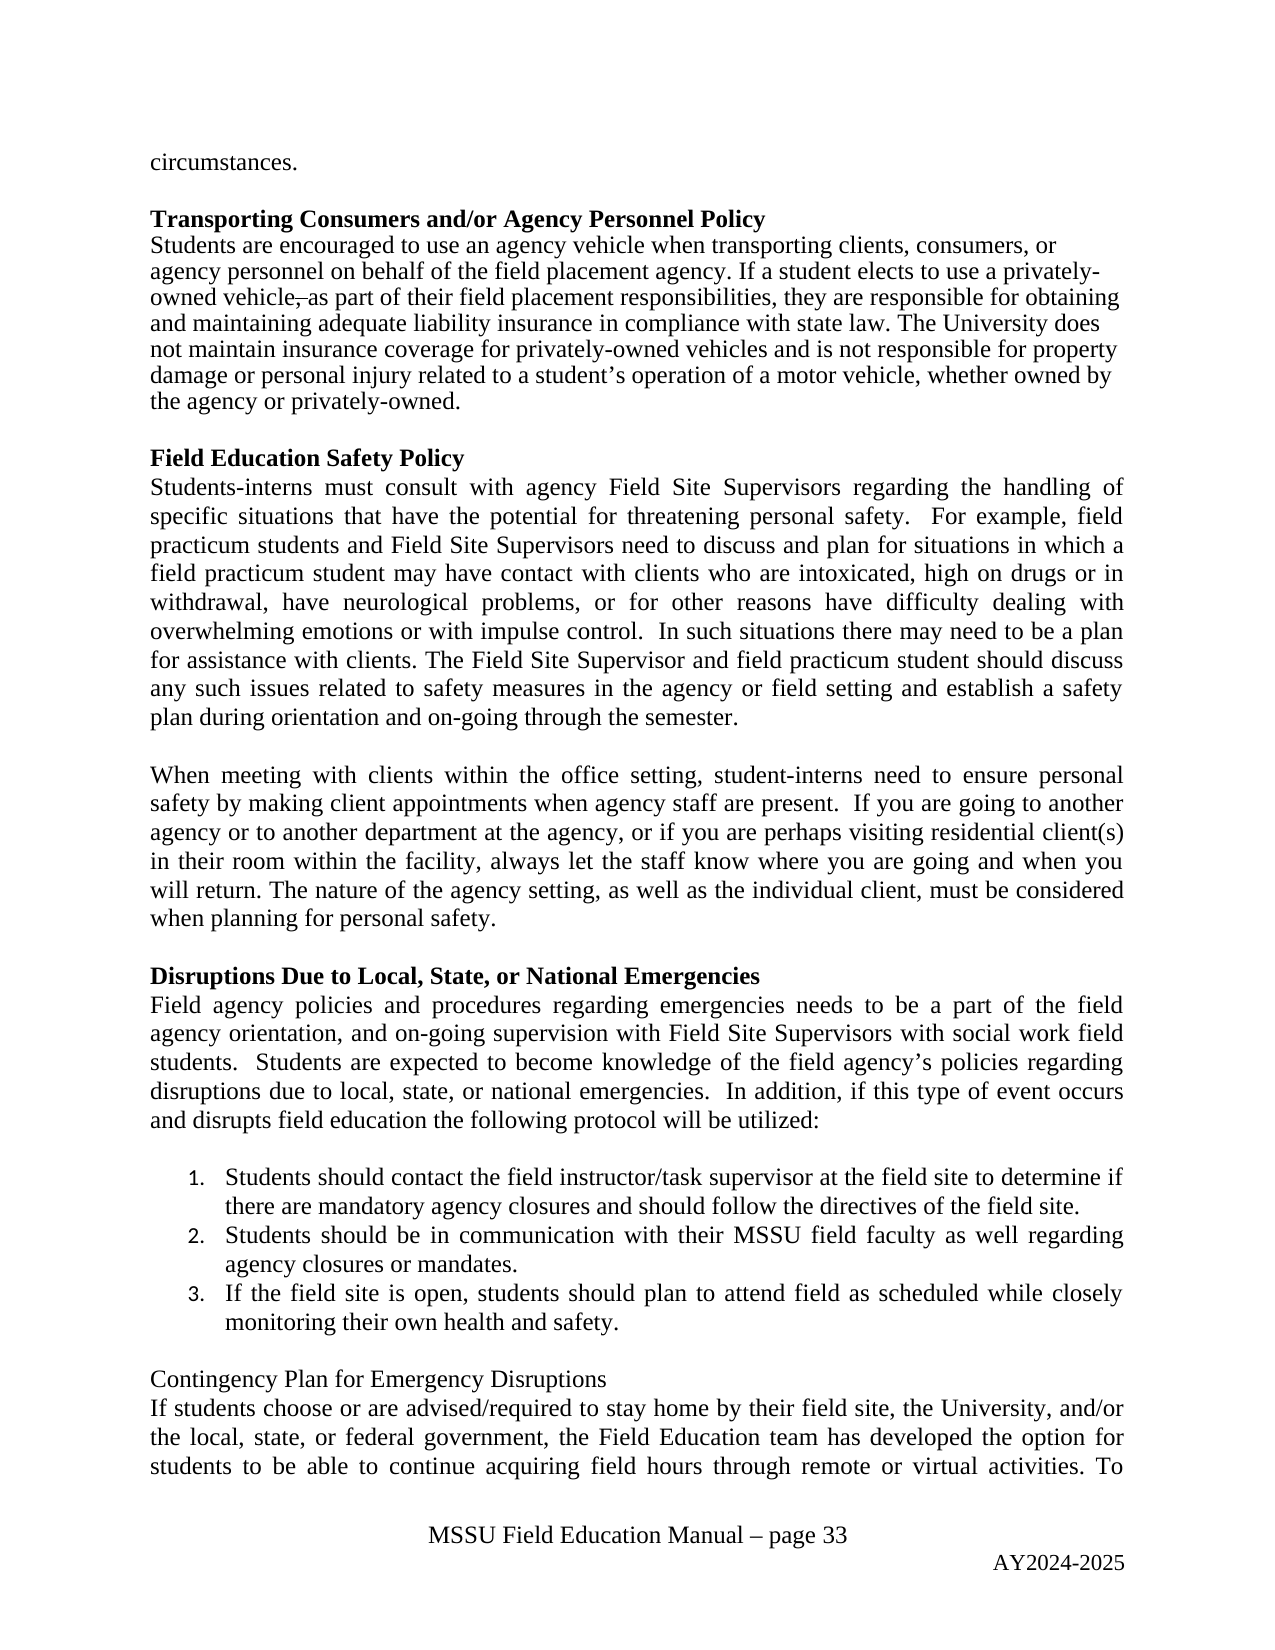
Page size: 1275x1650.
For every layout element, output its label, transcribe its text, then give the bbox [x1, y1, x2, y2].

list If the field site is open, students should plan to attend field as scheduled while closely monitoring their own health and safety. [187, 1278, 1125, 1336]
text Field agency policies and procedures regarding emergencies needs to be a part of the field agency orientation, and on-going supervision with Field Site Supervisors with social work field students. Students are expected to become knowledge of the field agency’s policies regarding disruptions due to local, state, or national emergencies. In addition, if this type of event occurs and disrupts field education the following protocol will be utilized: [150, 990, 1125, 1133]
text Transporting Consumers and/or Agency Personnel Policy [150, 204, 1125, 233]
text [150, 1393, 1125, 1479]
text Disruptions Due to Local, State, or National Emergencies [150, 961, 1125, 990]
text Students are encouraged to use an agency vehicle when transporting clients, consumers, or agency personnel on behalf of the field placement agency. If a student elects to use a privately-owned vehicle, as part of their field placement responsibilities, they are responsible for obtaining and maintaining adequate liability insurance in compliance with state law. The University does not maintain insurance coverage for privately-owned vehicles and is not responsible for property damage or personal injury related to a student’s operation of a motor vehicle, whether owned by the agency or privately-owned. [150, 233, 1125, 415]
text Field Education Safety Policy [150, 443, 1125, 472]
list Students should contact the field instructor/task supervisor at the field site to determine if there are mandatory agency closures and should follow the directives of the field site. [187, 1162, 1125, 1220]
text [150, 150, 1125, 176]
text When meeting with clients within the office setting, student-interns need to ensure personal safety by making client appointments when agency staff are present. If you are going to another agency or to another department at the agency, or if you are perhaps visiting residential client(s) in their room within the facility, always let the staff know where you are going and when you will return. The nature of the agency setting, as well as the individual client, must be considered when planning for personal safety. [150, 760, 1125, 932]
list Students should be in communication with their MSSU field faculty as well regarding agency closures or mandates. [187, 1220, 1125, 1278]
text Contingency Plan for Emergency Disruptions [150, 1364, 1125, 1393]
text Students-interns must consult with agency Field Site Supervisors regarding the handling of specific situations that have the potential for threatening personal safety. For example, field practicum students and Field Site Supervisors need to discuss and plan for situations in which a field practicum student may have contact with clients who are intoxicated, high on drugs or in withdrawal, have neurological problems, or for other reasons have difficulty dealing with overwhelming emotions or with impulse control. In such situations there may need to be a plan for assistance with clients. The Field Site Supervisor and field practicum student should discuss any such issues related to safety measures in the agency or field setting and establish a safety plan during orientation and on-going through the semester. [150, 472, 1125, 731]
